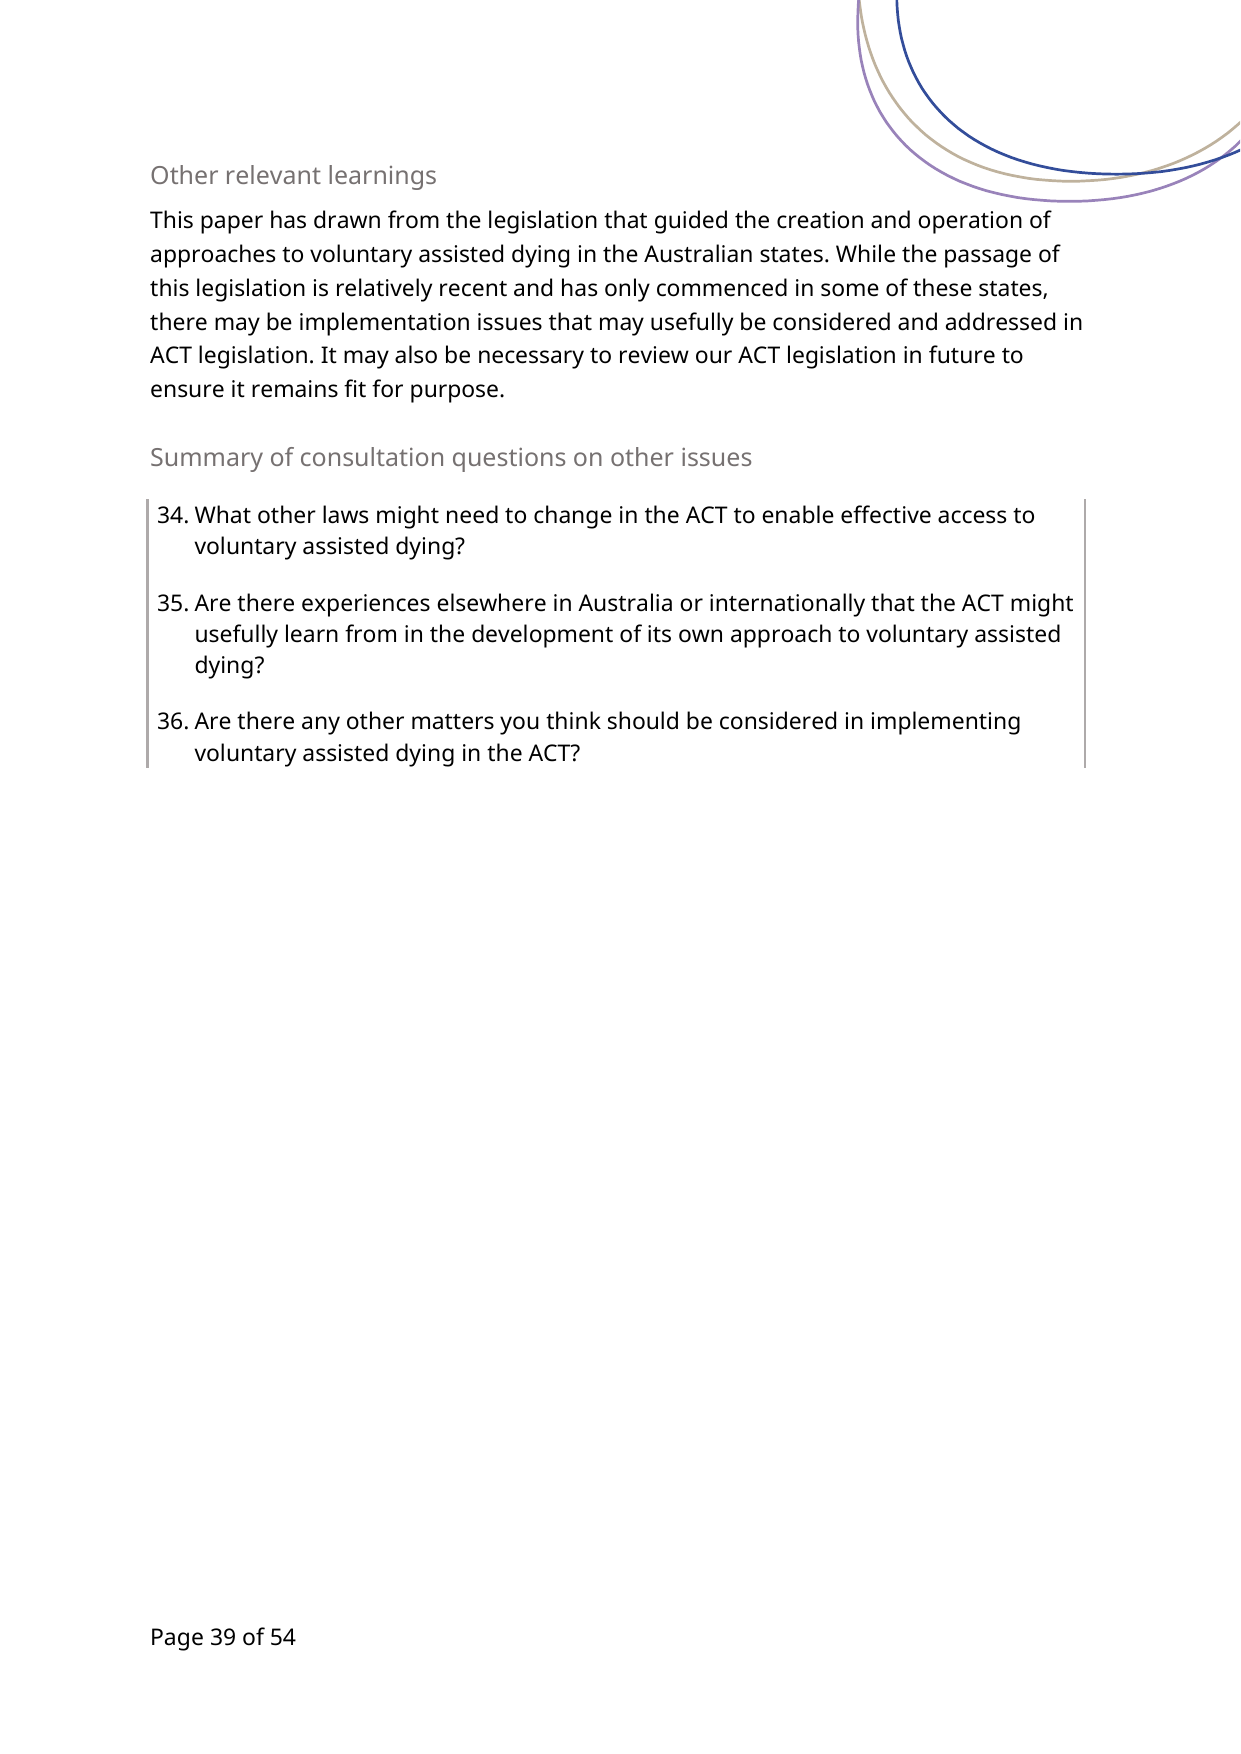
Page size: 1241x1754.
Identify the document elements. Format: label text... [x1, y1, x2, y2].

list What other laws might need to change in the ACT to enable effective access to voluntary assisted dying? [149, 499, 1084, 562]
list Are there any other matters you think should be considered in implementing voluntary assisted dying in the ACT? [149, 705, 1084, 768]
text This paper has drawn from the legislation that guided the creation and operation of approaches to voluntary assisted dying in the Australian states. While the passage of this legislation is relatively recent and has only commenced in some of these states, there may be implementation issues that may usefully be considered and addressed in ACT legislation. It may also be necessary to review our ACT legislation in future to ensure it remains fit for purpose. [150, 204, 1090, 404]
subtitle Summary of consultation questions on other issues [150, 440, 1090, 474]
list Are there experiences elsewhere in Australia or internationally that the ACT might usefully learn from in the development of its own approach to voluntary assisted dying? [149, 587, 1084, 680]
subtitle Other relevant learnings [150, 158, 1090, 192]
